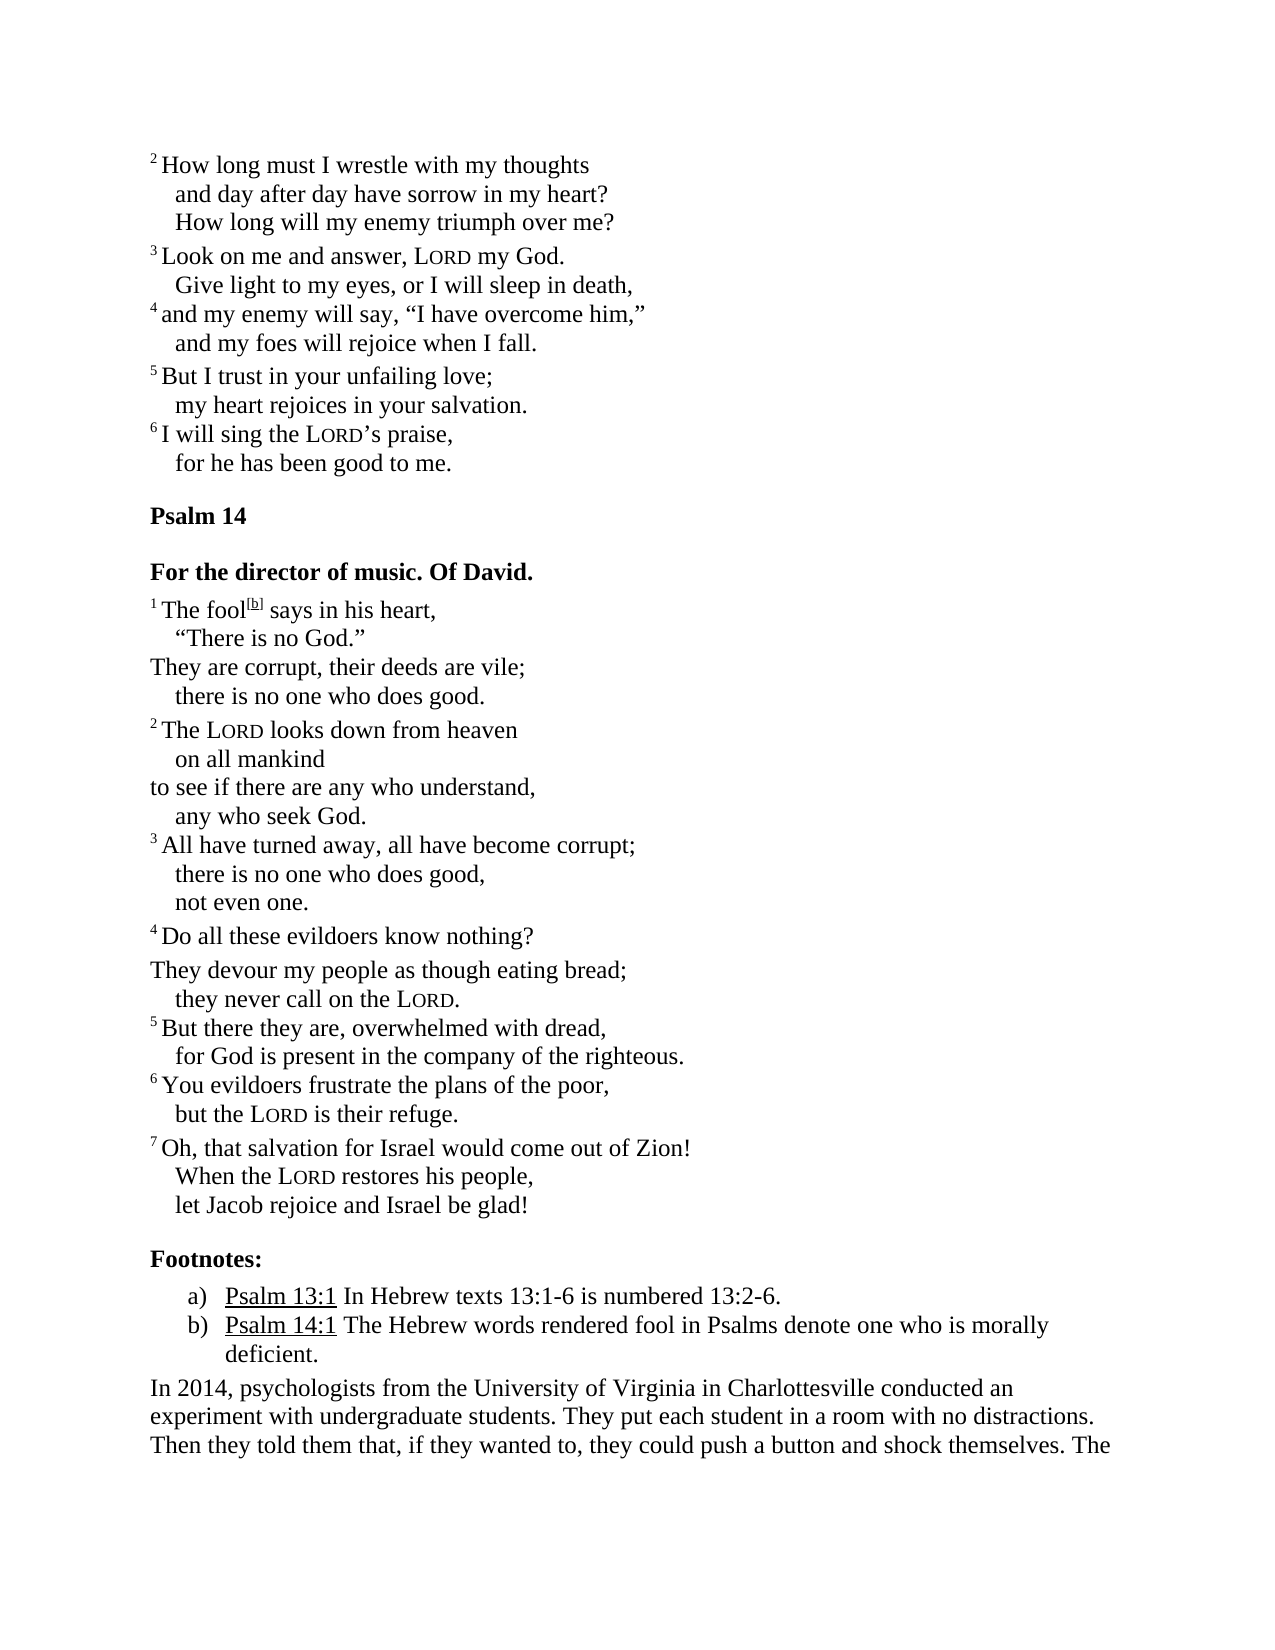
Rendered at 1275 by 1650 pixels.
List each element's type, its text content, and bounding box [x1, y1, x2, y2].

text 1 The fool[b] says in his heart, “There is no God.” They are corrupt, their deeds are vile; there is no one who does good. [150, 595, 1125, 710]
list Psalm 13:1 In Hebrew texts 13:1-6 is numbered 13:2-6. [187, 1281, 1125, 1310]
text 3 Look on me and answer, Lord my God. Give light to my eyes, or I will sleep in death, 4 and my enemy will say, “I have overcome him,” and my foes will rejoice when I fall. [150, 241, 1125, 356]
text 4 Do all these evildoers know nothing? [150, 921, 1125, 950]
subtitle Psalm 14 [150, 501, 1125, 530]
text 5 But I trust in your unfailing love; my heart rejoices in your salvation. 6 I will sing the Lord’s praise, for he has been good to me. [150, 361, 1125, 476]
subtitle For the director of music. Of David. [150, 557, 1125, 586]
list Psalm 14:1 The Hebrew words rendered fool in Psalms denote one who is morally deficient. [187, 1310, 1125, 1367]
text They devour my people as though eating bread; they never call on the Lord. 5 But there they are, overwhelmed with dread, for God is present in the company of the righteous. 6 You evildoers frustrate the plans of the poor, but the Lord is their refuge. [150, 955, 1125, 1128]
subtitle Footnotes: [150, 1244, 1125, 1273]
text 7 Oh, that salvation for Israel would come out of Zion! When the Lord restores his people, let Jacob rejoice and Israel be glad! [150, 1133, 1125, 1219]
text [150, 150, 1125, 236]
text 2 The Lord looks down from heaven on all mankind to see if there are any who understand, any who seek God. 3 All have turned away, all have become corrupt; there is no one who does good, not even one. [150, 715, 1125, 916]
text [150, 1373, 1125, 1459]
